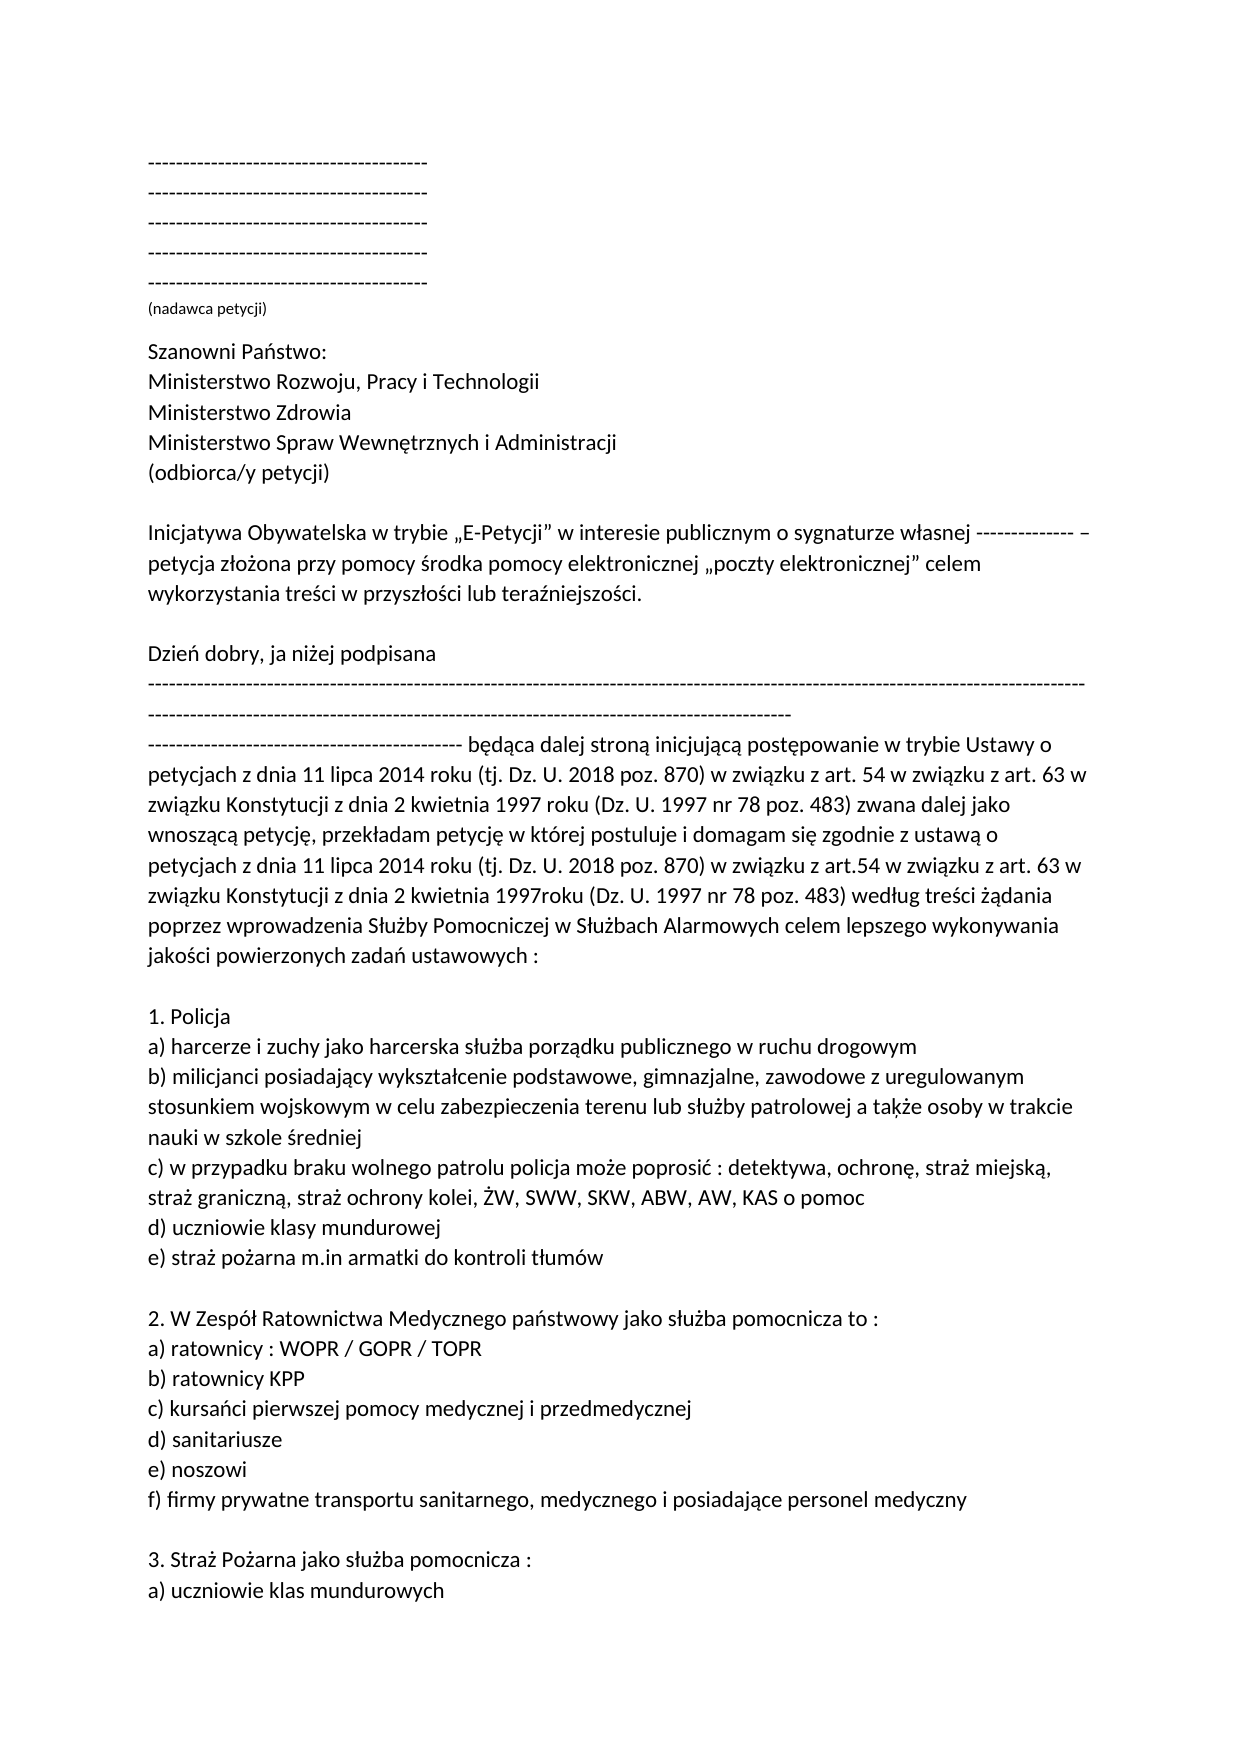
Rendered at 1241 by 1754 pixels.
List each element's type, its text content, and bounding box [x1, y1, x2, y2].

text (nadawca petycji) [148, 299, 1093, 319]
text ---------------------------------------- [148, 178, 1093, 206]
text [148, 337, 1093, 1604]
text ---------------------------------------- [148, 238, 1093, 266]
text ---------------------------------------- [148, 208, 1093, 236]
text ---------------------------------------- [148, 268, 1093, 296]
text ---------------------------------------- [148, 148, 1093, 176]
